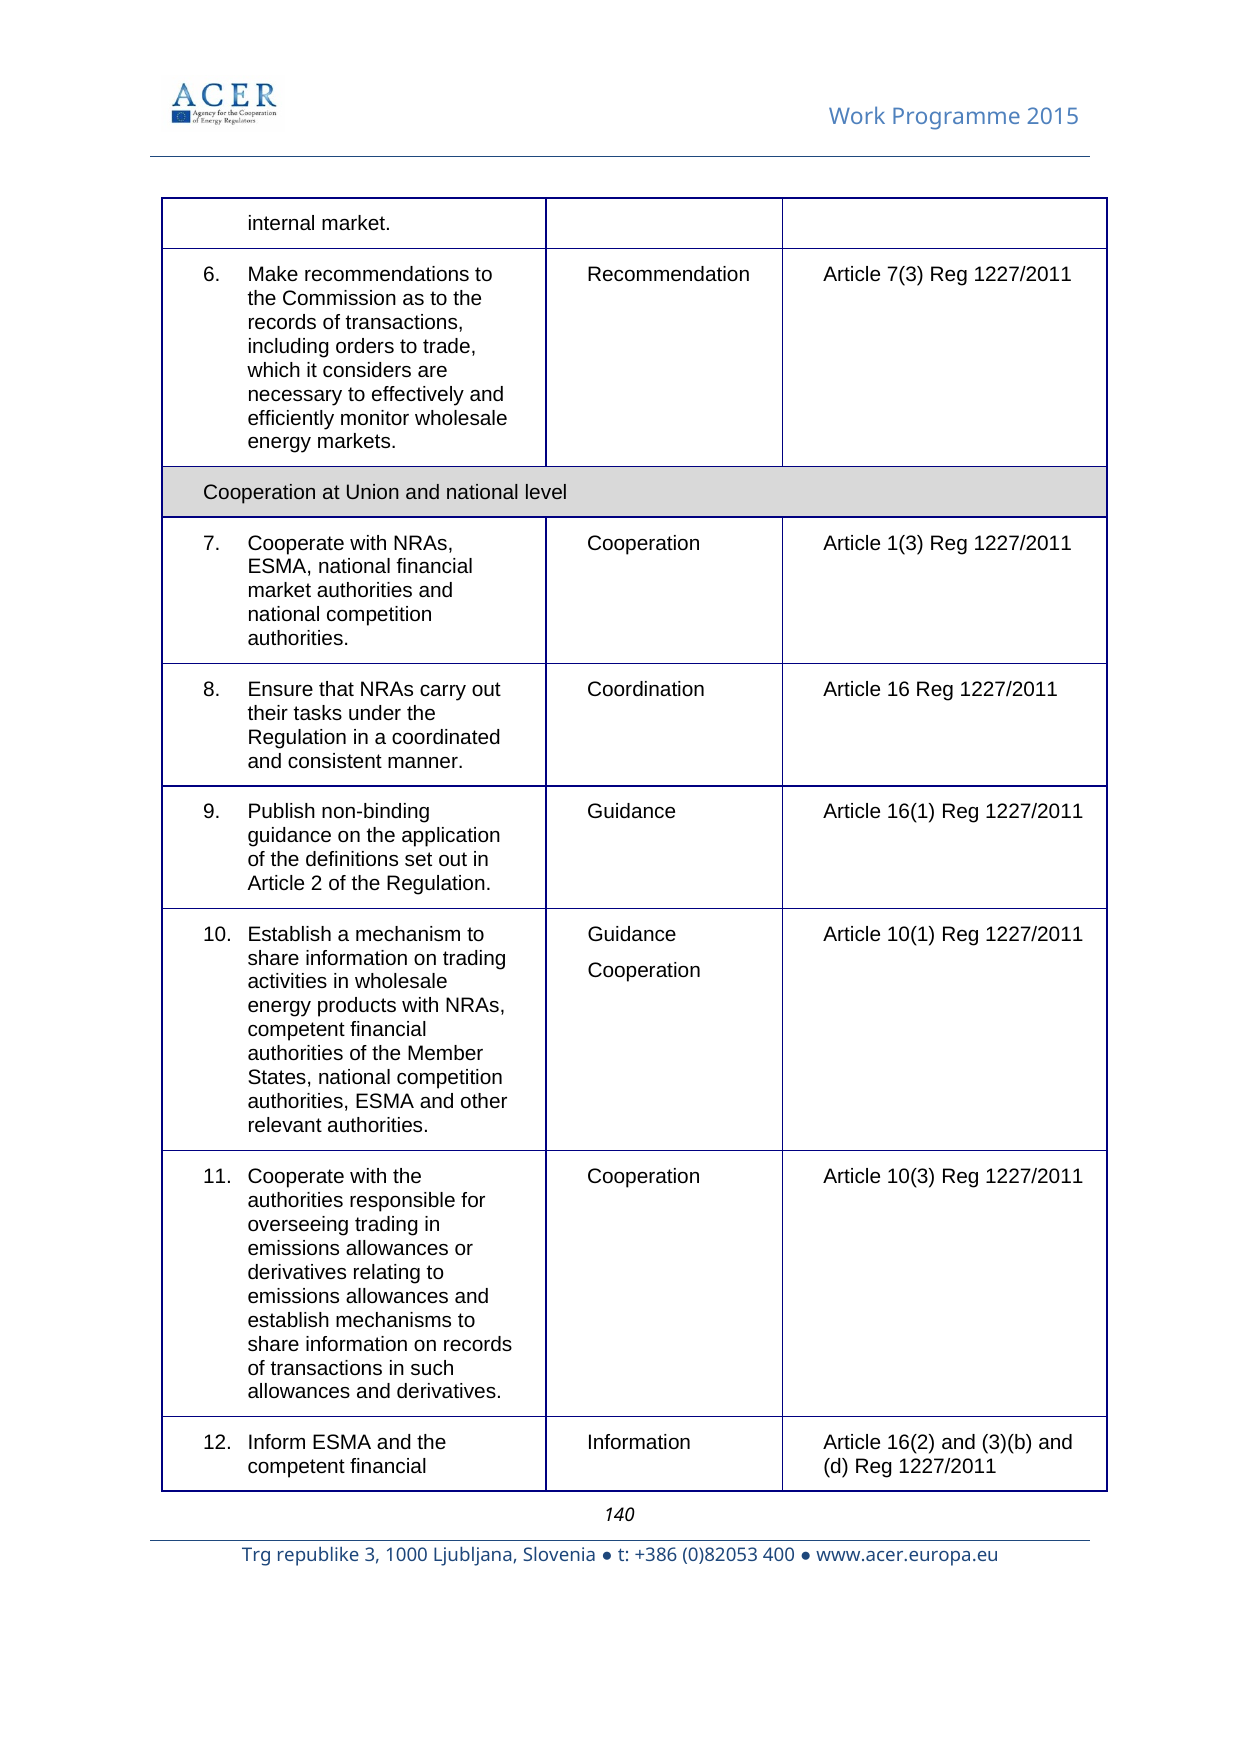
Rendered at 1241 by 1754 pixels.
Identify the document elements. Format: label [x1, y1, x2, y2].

picture [161, 75, 285, 132]
